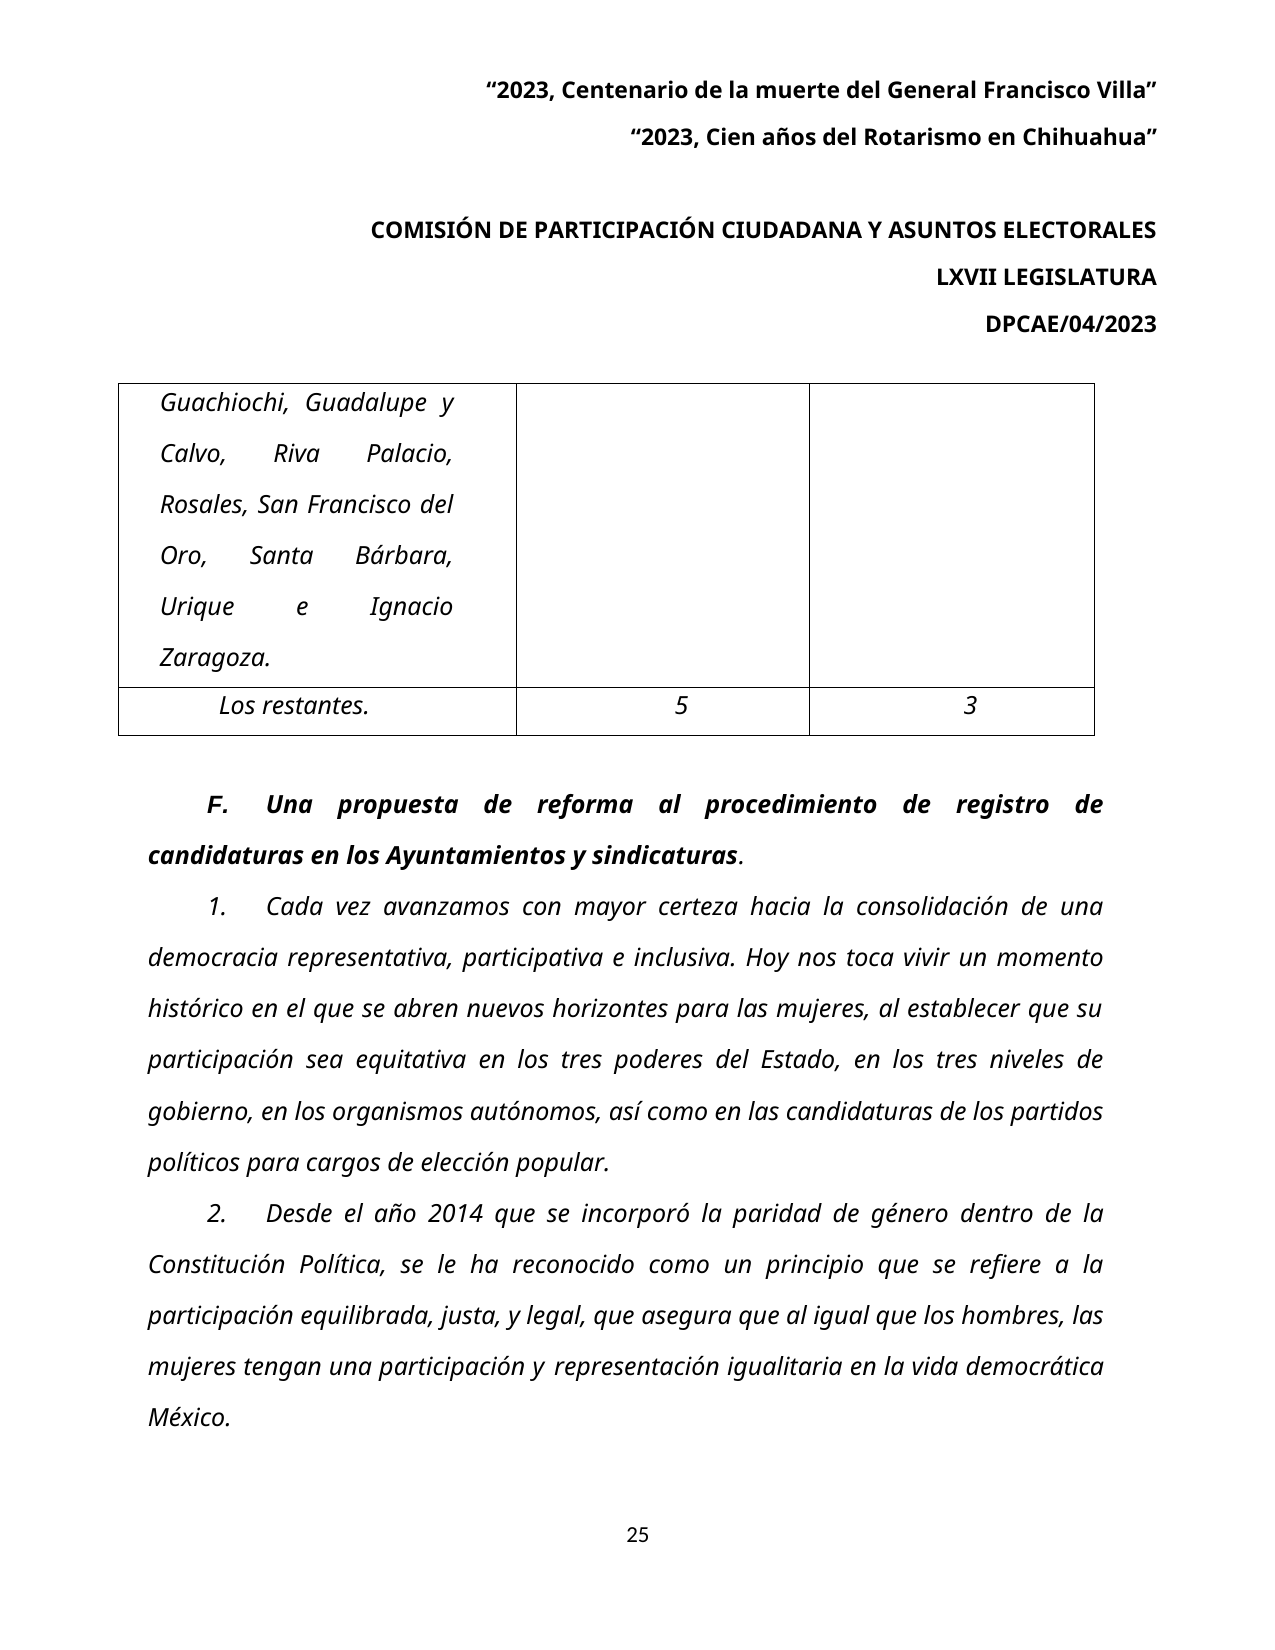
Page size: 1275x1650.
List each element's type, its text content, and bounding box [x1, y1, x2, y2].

table_cell 4 [810, 384, 1094, 687]
table_cell 5 [517, 688, 809, 735]
table_cell 3 [810, 688, 1094, 735]
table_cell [119, 384, 516, 687]
table_cell Los restantes. [119, 688, 516, 735]
list Una propuesta de reforma al procedimiento de registro de candidaturas en los Ayuntamientos y sindicaturas. [148, 787, 1107, 872]
list Desde el año 2014 que se incorporó la paridad de género dentro de la Constitución Política, se le ha reconocido como un principio que se refiere a la participación equilibrada, justa, y legal, que asegura que al igual que los hombres, las mujeres tengan una participación y representación igualitaria en la vida democrática México. [148, 1195, 1107, 1433]
list Cada vez avanzamos con mayor certeza hacia la consolidación de una democracia representativa, participativa e inclusiva. Hoy nos toca vivir un momento histórico en el que se abren nuevos horizontes para las mujeres, al establecer que su participación sea equitativa en los tres poderes del Estado, en los tres niveles de gobierno, en los organismos autónomos, así como en las candidaturas de los partidos políticos para cargos de elección popular. [148, 889, 1107, 1178]
table_cell 6 [517, 384, 809, 687]
